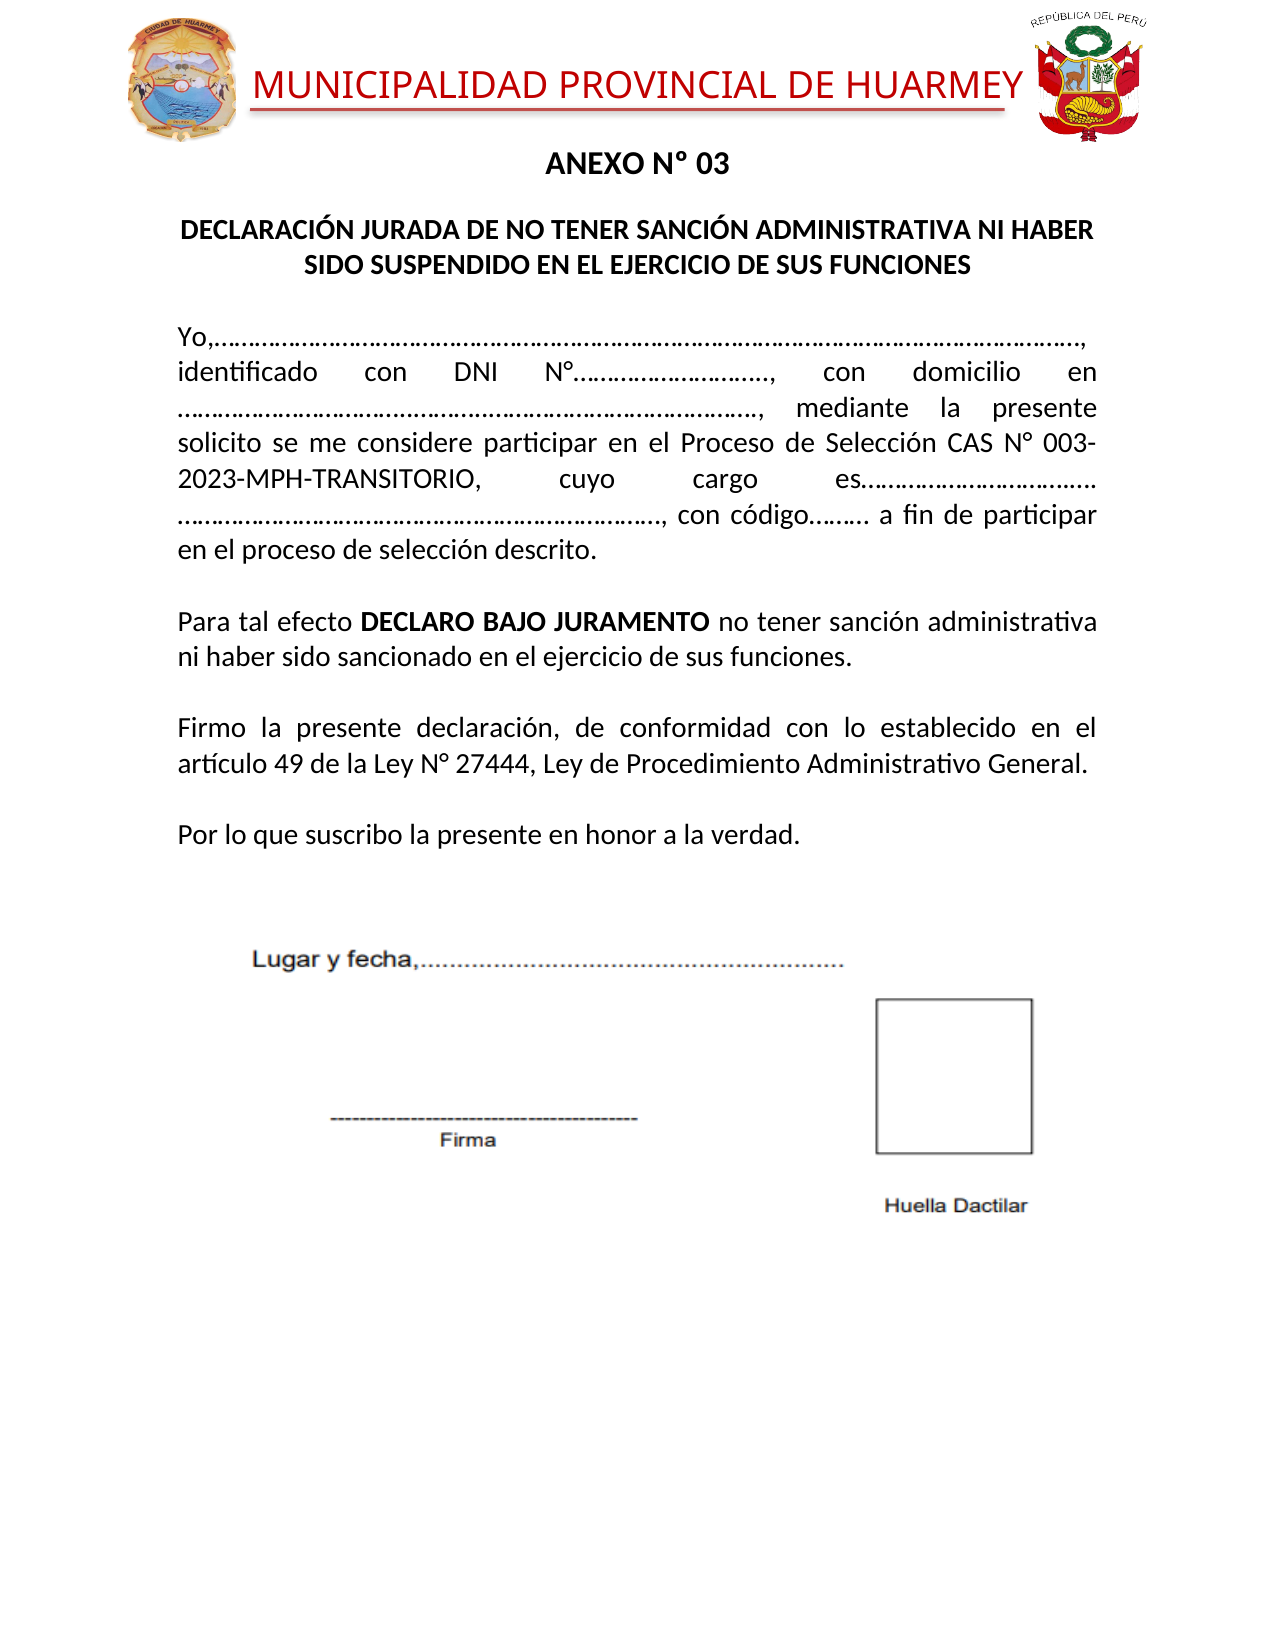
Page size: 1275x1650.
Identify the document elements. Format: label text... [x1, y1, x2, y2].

text Por lo que suscribo la presente en honor a la verdad. [177, 816, 1098, 852]
text Firmo la presente declaración, de conformidad con lo establecido en el artículo 49 de la Ley N° 27444, Ley de Procedimiento Administrativo General. [177, 709, 1098, 781]
picture [128, 18, 236, 142]
picture [158, 893, 1165, 1246]
picture [1031, 12, 1147, 142]
text DECLARACIÓN JURADA DE NO TENER SANCIÓN ADMINISTRATIVA NI HABER SIDO SUSPENDIDO EN EL EJERCICIO DE SUS FUNCIONES [177, 211, 1098, 282]
text ANEXO Nº 03 [177, 133, 1098, 183]
text Yo,…………………………………………………………………………………………………………………, identificado con DNI N°……………………….., con domicilio en ……………………………..………..…………………………………., mediante la presente solicito se me considere participar en el Proceso de Selección CAS N° 003-2023-MPH-TRANSITORIO, cuyo cargo es………………………….….………………………………………………………………, con código……… a fin de participar en el proceso de selección descrito. [177, 318, 1098, 567]
text Para tal efecto DECLARO BAJO JURAMENTO no tener sanción administrativa ni haber sido sancionado en el ejercicio de sus funciones. [177, 603, 1098, 674]
